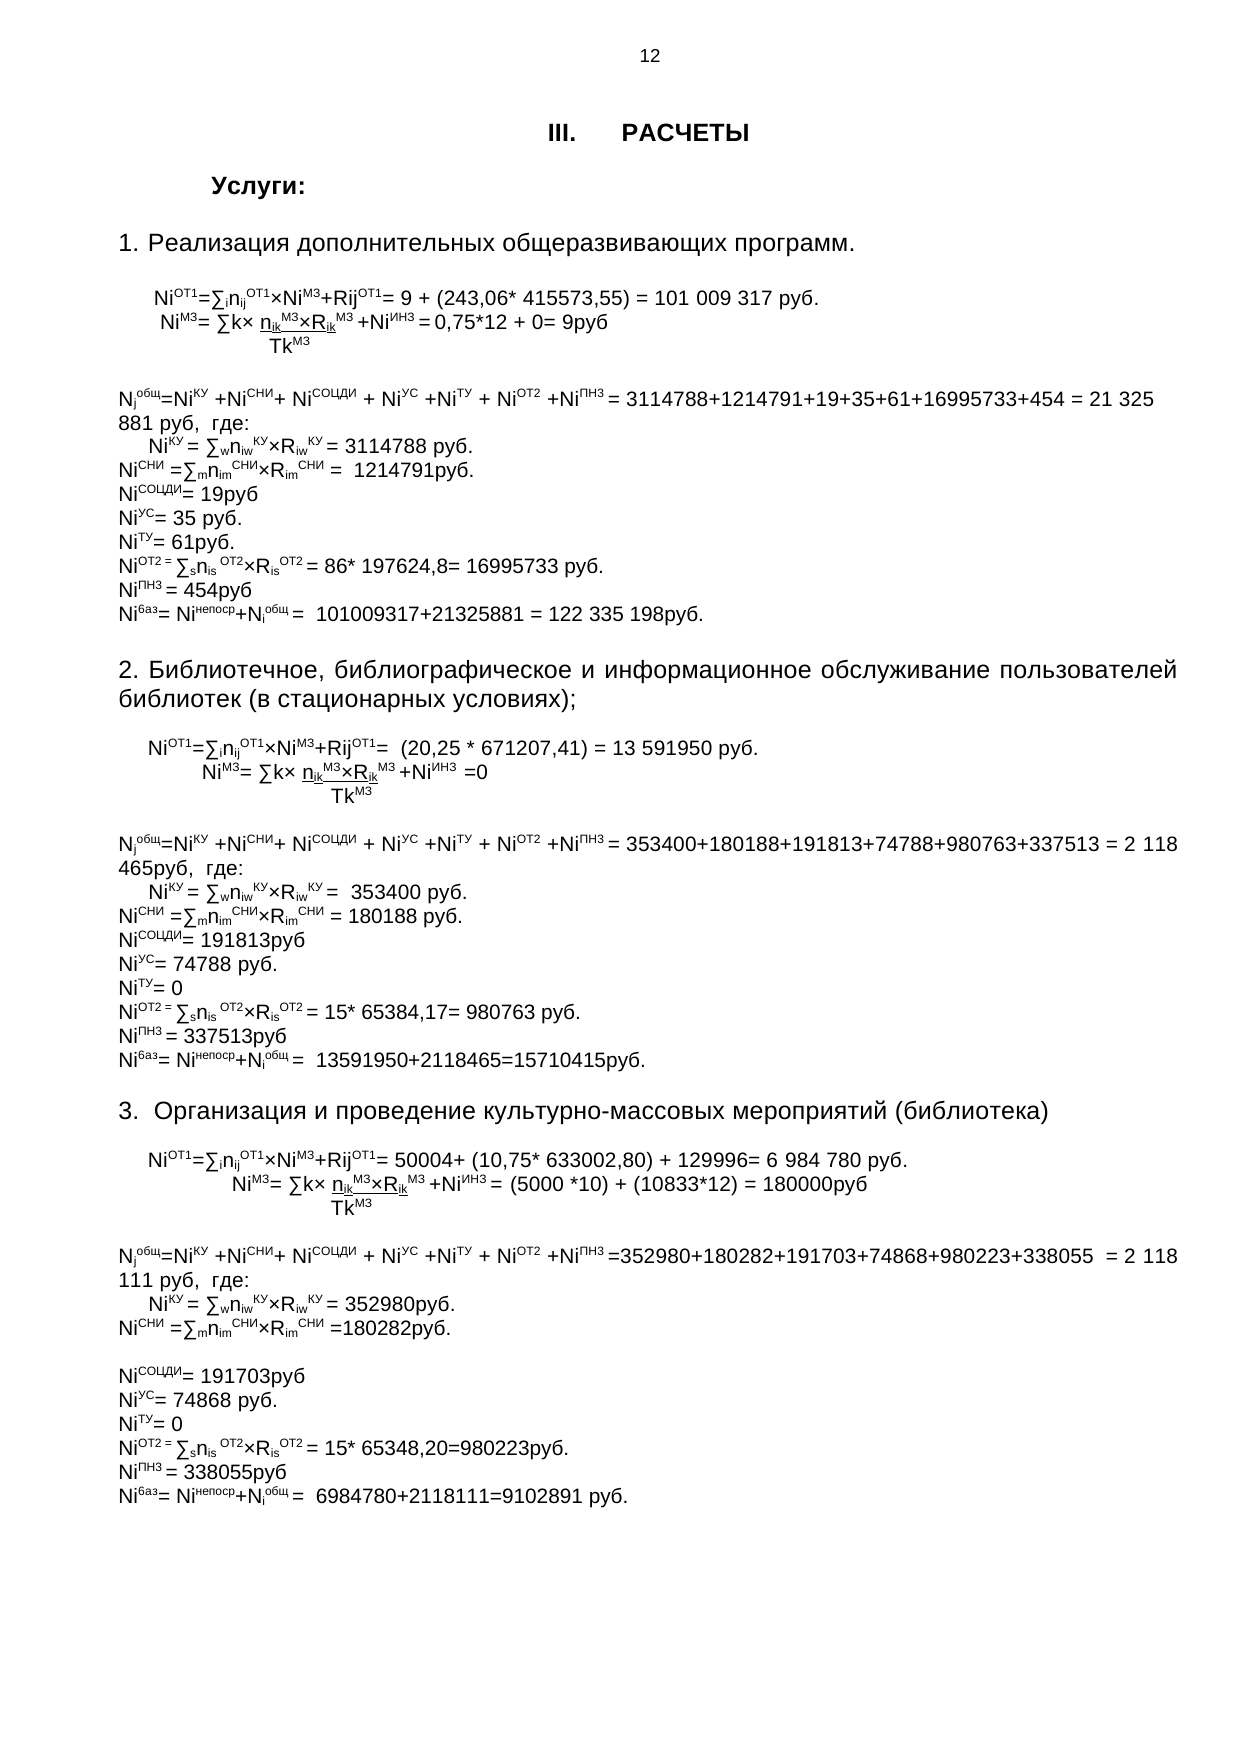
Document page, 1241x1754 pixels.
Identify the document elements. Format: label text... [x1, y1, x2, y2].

text NiОТ1=∑inijОТ1×NiМЗ+RijОТ1= (20,25 * 671207,41) = 13 591950 руб. [148, 736, 1179, 760]
text NiМЗ= ∑k× nikМЗ×RikМЗ +NiИНЗ =0 [148, 760, 1179, 784]
text NiСНИ =∑mnimСНИ×RimСНИ =180282руб. [118, 1316, 1181, 1340]
text Njoбщ=NiКУ +NiСНИ+ NiСОЦДИ + NiУС +NiТУ + NiОТ2 +NiПН3 = 3114788+1214791+19+35+61+16995733+454 = 21 325 881 руб, где: [118, 386, 1181, 434]
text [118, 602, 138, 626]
text NiСНИ =∑mnimСНИ×RimСНИ = 180188 руб. [118, 904, 1181, 928]
text NiТУ= 0 [118, 1412, 1181, 1436]
text Ni6aз= Niнепоср+Niобщ = 101009317+21325881 = 122 335 198руб. [159, 602, 1181, 626]
list Реализация дополнительных общеразвивающих программ. [118, 228, 1179, 257]
text NiМЗ= ∑k× nikМЗ×RikМЗ +NiИНЗ = 0,75*12 + 0= 9руб [148, 310, 1179, 334]
text NiУС= 74788 руб. [118, 952, 1181, 976]
text NiПН3 = 337513руб [118, 1024, 1181, 1048]
list РАСЧЕТЫ [118, 118, 1179, 147]
text NiМЗ= ∑k× nikМЗ×RikМЗ +NiИНЗ = (5000 *10) + (10833*12) = 180000руб [148, 1172, 1179, 1196]
text NiОТ2 = ∑snis ОТ2×RisОТ2 = 15* 65384,17= 980763 руб. [118, 1000, 1181, 1024]
text NiСНИ =∑mnimСНИ×RimСНИ = 1214791руб. [118, 458, 1181, 482]
text NiОТ1=∑inijОТ1×NiМЗ+RijОТ1= 9 + (243,06* 415573,55) = 101 009 317 руб. [148, 286, 1179, 310]
text NiОТ1=∑inijОТ1×NiМЗ+RijОТ1= 50004+ (10,75* 633002,80) + 129996= 6 984 780 руб. [148, 1148, 1179, 1172]
text NiУС= 35 руб. [118, 506, 1181, 530]
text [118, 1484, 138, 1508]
text NiУС= 74868 руб. [118, 1388, 1181, 1412]
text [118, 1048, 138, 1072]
text Njoбщ=NiКУ +NiСНИ+ NiСОЦДИ + NiУС +NiТУ + NiОТ2 +NiПН3 = 353400+180188+191813+74788+980763+337513 = 2 118 465руб, где: [118, 832, 1181, 880]
text Услуги: [118, 171, 1179, 199]
text Ni6aз= Niнепоср+Niобщ = 6984780+2118111=9102891 руб. [159, 1484, 1181, 1508]
text NiТУ= 61руб. [118, 530, 1181, 554]
text NiСОЦДИ= 19руб [118, 482, 1181, 506]
text NiПН3 = 454руб [118, 578, 1181, 602]
text NiСОЦДИ= 191703руб [118, 1364, 1181, 1388]
text Ni6aз= Niнепоср+Niобщ = 13591950+2118465=15710415руб. [159, 1048, 1181, 1072]
text NiТУ= 0 [118, 976, 1181, 1000]
text NiПН3 = 338055руб [118, 1460, 1181, 1484]
text 3. Организация и проведение культурно-массовых мероприятий (библиотека) [118, 1096, 1179, 1124]
text 2. Библиотечное, библиографическое и информационное обслуживание пользователей библиотек (в стационарных условиях); [118, 655, 1179, 712]
text NiКУ = ∑wniwКУ×RiwКУ = 353400 руб. [118, 880, 1177, 904]
text NiОТ2 = ∑snis ОТ2×RisОТ2 = 86* 197624,8= 16995733 руб. [118, 554, 1181, 578]
text ТkМЗ [118, 1196, 1179, 1220]
text NiКУ = ∑wniwКУ×RiwКУ = 3114788 руб. [118, 434, 1177, 458]
text NiКУ = ∑wniwКУ×RiwКУ = 352980руб. [118, 1292, 1177, 1316]
text NiОТ2 = ∑snis ОТ2×RisОТ2 = 15* 65348,20=980223руб. [118, 1436, 1181, 1460]
text NiСОЦДИ= 191813руб [118, 928, 1181, 952]
text Njoбщ=NiКУ +NiСНИ+ NiСОЦДИ + NiУС +NiТУ + NiОТ2 +NiПН3 =352980+180282+191703+74868+980223+338055 = 2 118 111 руб, где: [118, 1244, 1181, 1292]
text ТkМЗ [118, 784, 1179, 808]
text ТkМЗ [118, 334, 1179, 358]
